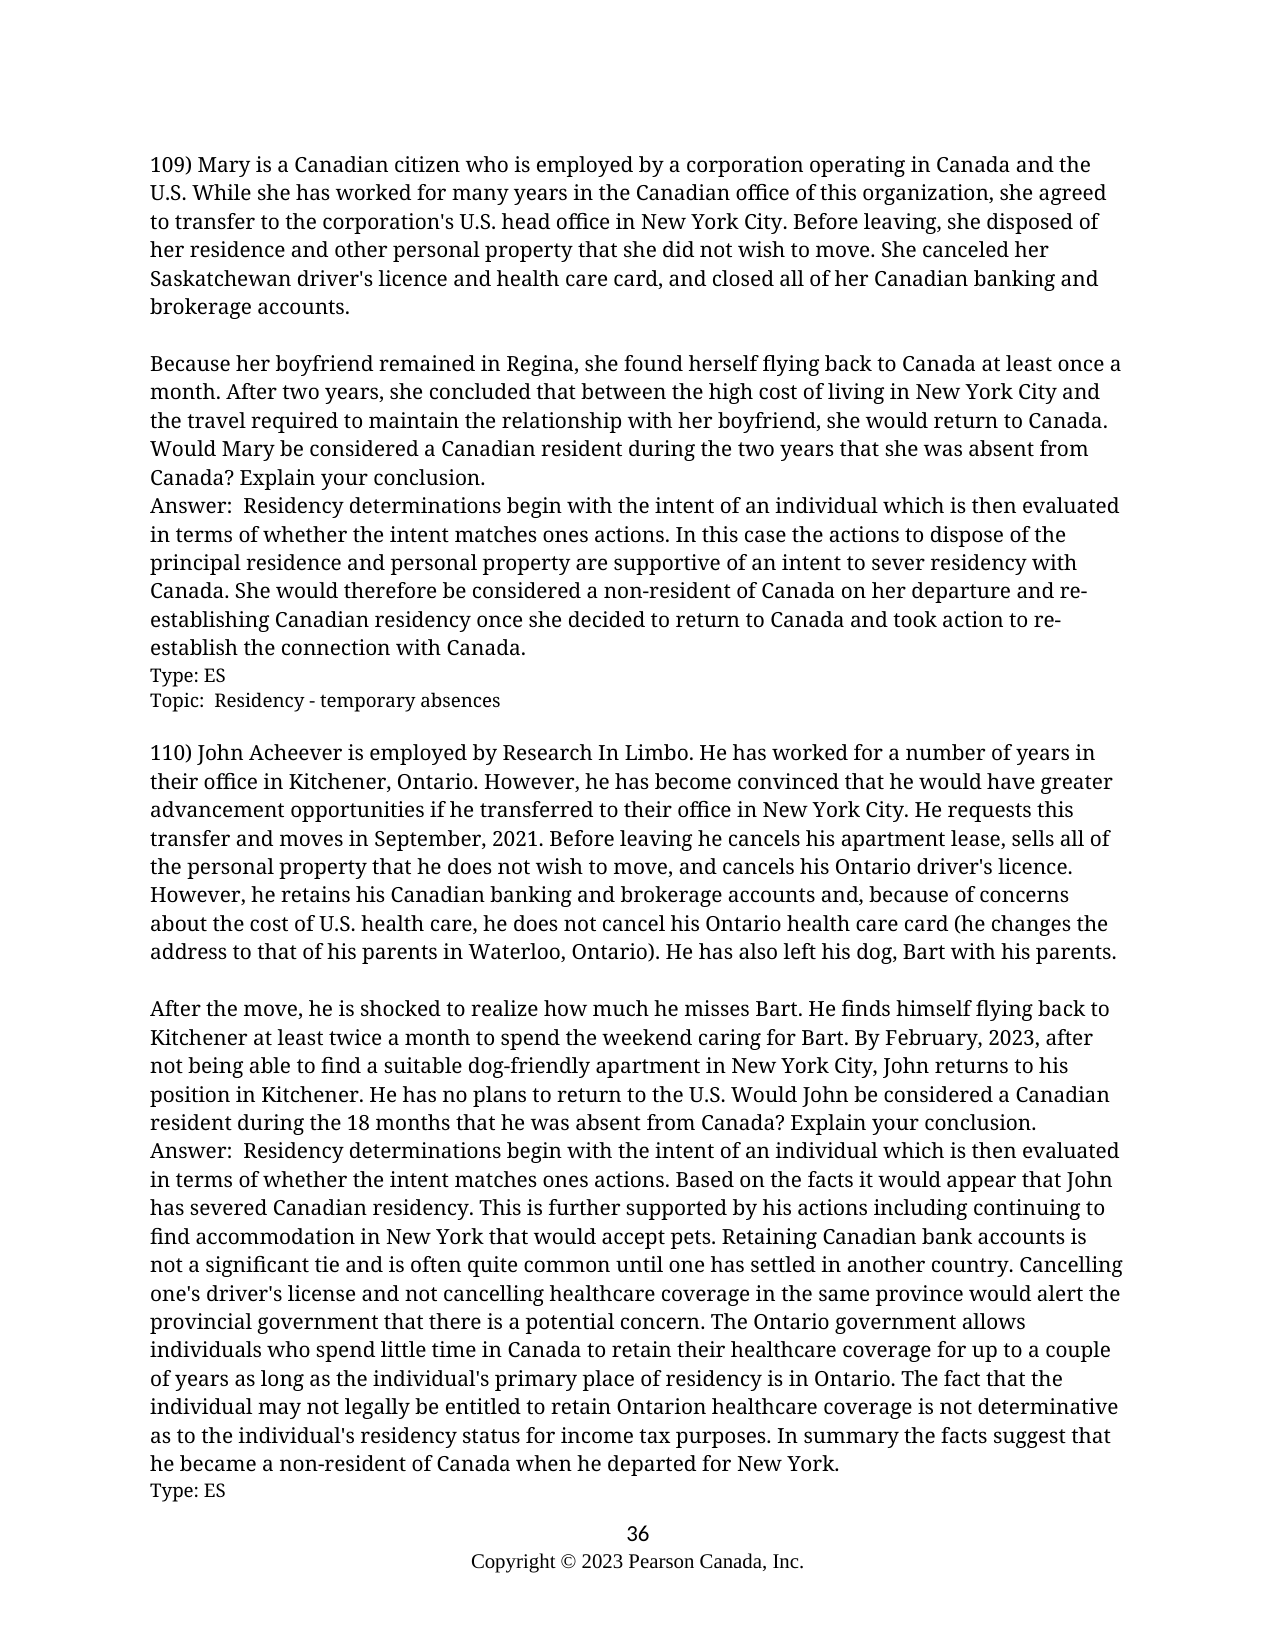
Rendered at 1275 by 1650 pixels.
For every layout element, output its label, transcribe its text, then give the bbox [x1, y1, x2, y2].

text Type: ES [150, 1478, 1125, 1503]
text Topic: Residency - temporary absences [150, 687, 1125, 713]
text 110) John Acheever is employed by Research In Limbo. He has worked for a number of years in their office in Kitchener, Ontario. However, he has become convinced that he would have greater advancement opportunities if he transferred to their office in New York City. He requests this transfer and moves in September, 2021. Before leaving he cancels his apartment lease, sells all of the personal property that he does not wish to move, and cancels his Ontario driver's licence. However, he retains his Canadian banking and brokerage accounts and, because of concerns about the cost of U.S. health care, he does not cancel his Ontario health care card (he changes the address to that of his parents in Waterloo, Ontario). He has also left his dog, Bart with his parents. [150, 738, 1125, 966]
text After the move, he is shocked to realize how much he misses Bart. He finds himself flying back to Kitchener at least twice a month to spend the weekend caring for Bart. By February, 2023, after not being able to find a suitable dog-friendly apartment in New York City, John returns to his position in Kitchener. He has no plans to return to the U.S. Would John be considered a Canadian resident during the 18 months that he was absent from Canada? Explain your conclusion. [150, 994, 1125, 1137]
text Answer: Residency determinations begin with the intent of an individual which is then evaluated in terms of whether the intent matches ones actions. Based on the facts it would appear that John has severed Canadian residency. This is further supported by his actions including continuing to find accommodation in New York that would accept pets. Retaining Canadian bank accounts is not a significant tie and is often quite common until one has settled in another country. Cancelling one's driver's license and not cancelling healthcare coverage in the same province would alert the provincial government that there is a potential concern. The Ontario government allows individuals who spend little time in Canada to retain their healthcare coverage for up to a couple of years as long as the individual's primary place of residency is in Ontario. The fact that the individual may not legally be entitled to retain Ontarion healthcare coverage is not determinative as to the individual's residency status for income tax purposes. In summary the facts suggest that he became a non-resident of Canada when he departed for New York. [150, 1137, 1125, 1478]
text Type: ES [150, 662, 1125, 687]
text 109) Mary is a Canadian citizen who is employed by a corporation operating in Canada and the U.S. While she has worked for many years in the Canadian office of this organization, she agreed to transfer to the corporation's U.S. head office in New York City. Before leaving, she disposed of her residence and other personal property that she did not wish to move. She canceled her Saskatchewan driver's licence and health care card, and closed all of her Canadian banking and brokerage accounts. [150, 150, 1125, 321]
text Because her boyfriend remained in Regina, she found herself flying back to Canada at least once a month. After two years, she concluded that between the high cost of living in New York City and the travel required to maintain the relationship with her boyfriend, she would return to Canada. Would Mary be considered a Canadian resident during the two years that she was absent from Canada? Explain your conclusion. [150, 349, 1125, 491]
text Answer: Residency determinations begin with the intent of an individual which is then evaluated in terms of whether the intent matches ones actions. In this case the actions to dispose of the principal residence and personal property are supportive of an intent to sever residency with Canada. She would therefore be considered a non-resident of Canada on her departure and re-establishing Canadian residency once she decided to return to Canada and took action to re-establish the connection with Canada. [150, 491, 1125, 662]
